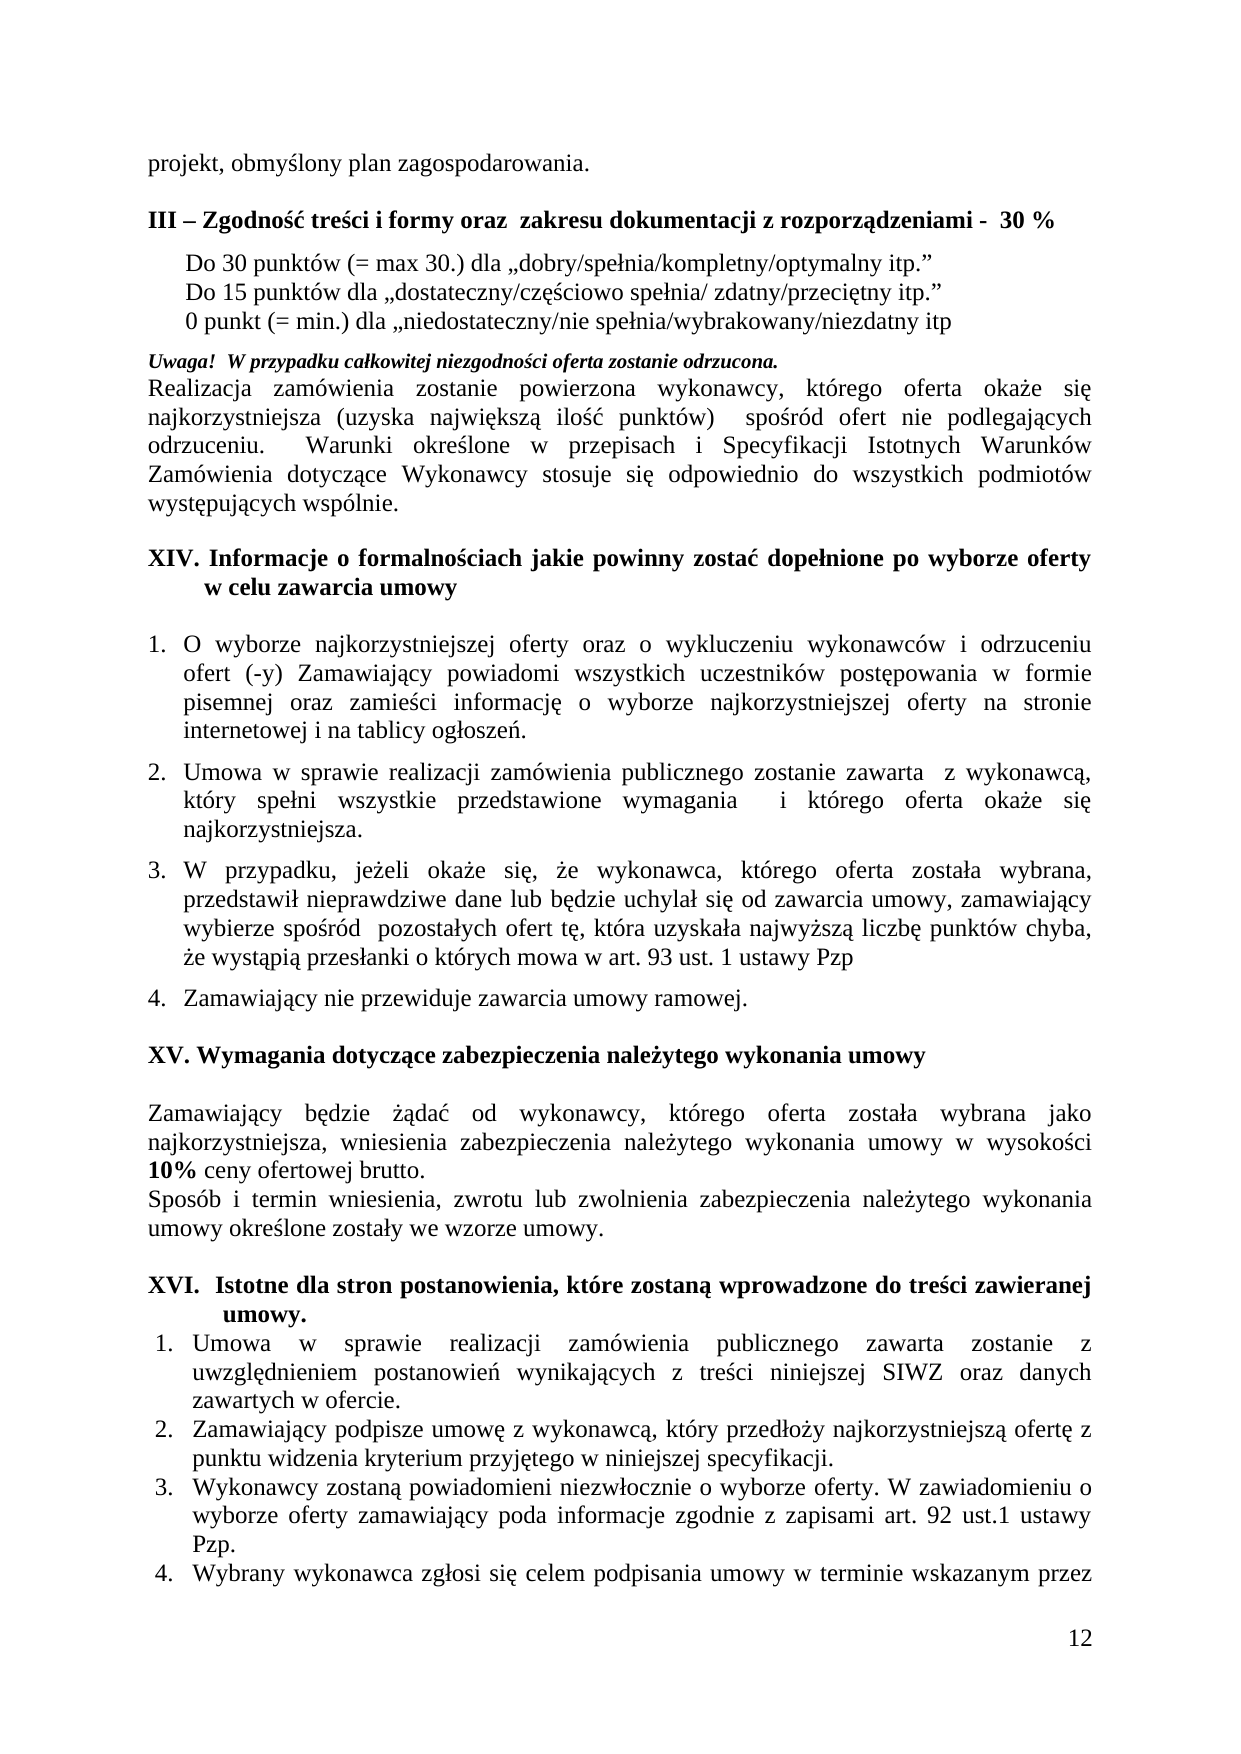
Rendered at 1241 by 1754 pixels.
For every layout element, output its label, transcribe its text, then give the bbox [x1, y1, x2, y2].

list Zamawiający nie przewiduje zawarcia umowy ramowej. [148, 983, 1093, 1012]
text Zamawiający będzie żądać od wykonawcy, którego oferta została wybrana jako najkorzystniejsza, wniesienia zabezpieczenia należytego wykonania umowy w wysokości 10% ceny ofertowej brutto. [148, 1098, 1093, 1184]
text XV. Wymagania dotyczące zabezpieczenia należytego wykonania umowy [148, 1041, 1093, 1069]
list O wyborze najkorzystniejszej oferty oraz o wykluczeniu wykonawców i odrzuceniu ofert (-y) Zamawiający powiadomi wszystkich uczestników postępowania w formie pisemnej oraz zamieści informację o wyborze najkorzystniejszej oferty na stronie internetowej i na tablicy ogłoszeń. [148, 629, 1093, 744]
text Do 30 punktów (= max 30.) dla „dobry/spełnia/kompletny/optymalny itp.” [185, 248, 1093, 277]
list Umowa w sprawie realizacji zamówienia publicznego zostanie zawarta z wykonawcą, który spełni wszystkie przedstawione wymagania i którego oferta okaże się najkorzystniejsza. [148, 757, 1093, 843]
list Umowa w sprawie realizacji zamówienia publicznego zawarta zostanie z uwzględnieniem postanowień wynikających z treści niniejszej SIWZ oraz danych zawartych w ofercie. [154, 1328, 1093, 1414]
text Sposób i termin wniesienia, zwrotu lub zwolnienia zabezpieczenia należytego wykonania umowy określone zostały we wzorze umowy. [148, 1184, 1093, 1242]
list Wykonawcy zostaną powiadomieni niezwłocznie o wyborze oferty. W zawiadomieniu o wyborze oferty zamawiający poda informacje zgodnie z zapisami art. 92 ust.1 ustawy Pzp. [154, 1472, 1093, 1558]
text Do 15 punktów dla „dostateczny/częściowo spełnia/ zdatny/przeciętny itp.” [148, 277, 1093, 306]
text 0 punkt (= min.) dla „niedostateczny/nie spełnia/wybrakowany/niezdatny itp [185, 306, 1093, 334]
list Zamawiający podpisze umowę z wykonawcą, który przedłoży najkorzystniejszą ofertę z punktu widzenia kryterium przyjętego w niniejszej specyfikacji. [154, 1414, 1093, 1472]
text XVI. Istotne dla stron postanowienia, które zostaną wprowadzone do treści zawieranej umowy. [148, 1271, 1093, 1328]
text XIV. Informacje o formalnościach jakie powinny zostać dopełnione po wyborze oferty w celu zawarcia umowy [148, 543, 1093, 601]
list W przypadku, jeżeli okaże się, że wykonawca, którego oferta została wybrana, przedstawił nieprawdziwe dane lub będzie uchylał się od zawarcia umowy, zamawiający wybierze spośród pozostałych ofert tę, która uzyskała najwyższą liczbę punktów chyba, że wystąpią przesłanki o których mowa w art. 93 ust. 1 ustawy Pzp [148, 856, 1093, 971]
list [154, 1558, 1093, 1587]
text Realizacja zamówienia zostanie powierzona wykonawcy, którego oferta okaże się najkorzystniejsza (uzyska największą ilość punktów) spośród ofert nie podlegających odrzuceniu. Warunki określone w przepisach i Specyfikacji Istotnych Warunków Zamówienia dotyczące Wykonawcy stosuje się odpowiednio do wszystkich podmiotów występujących wspólnie. [148, 373, 1093, 517]
text III – Zgodność treści i formy oraz zakresu dokumentacji z rozporządzeniami - 30 % [148, 205, 1093, 234]
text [148, 148, 1093, 176]
text Uwaga! W przypadku całkowitej niezgodności oferta zostanie odrzucona. [148, 349, 1093, 373]
